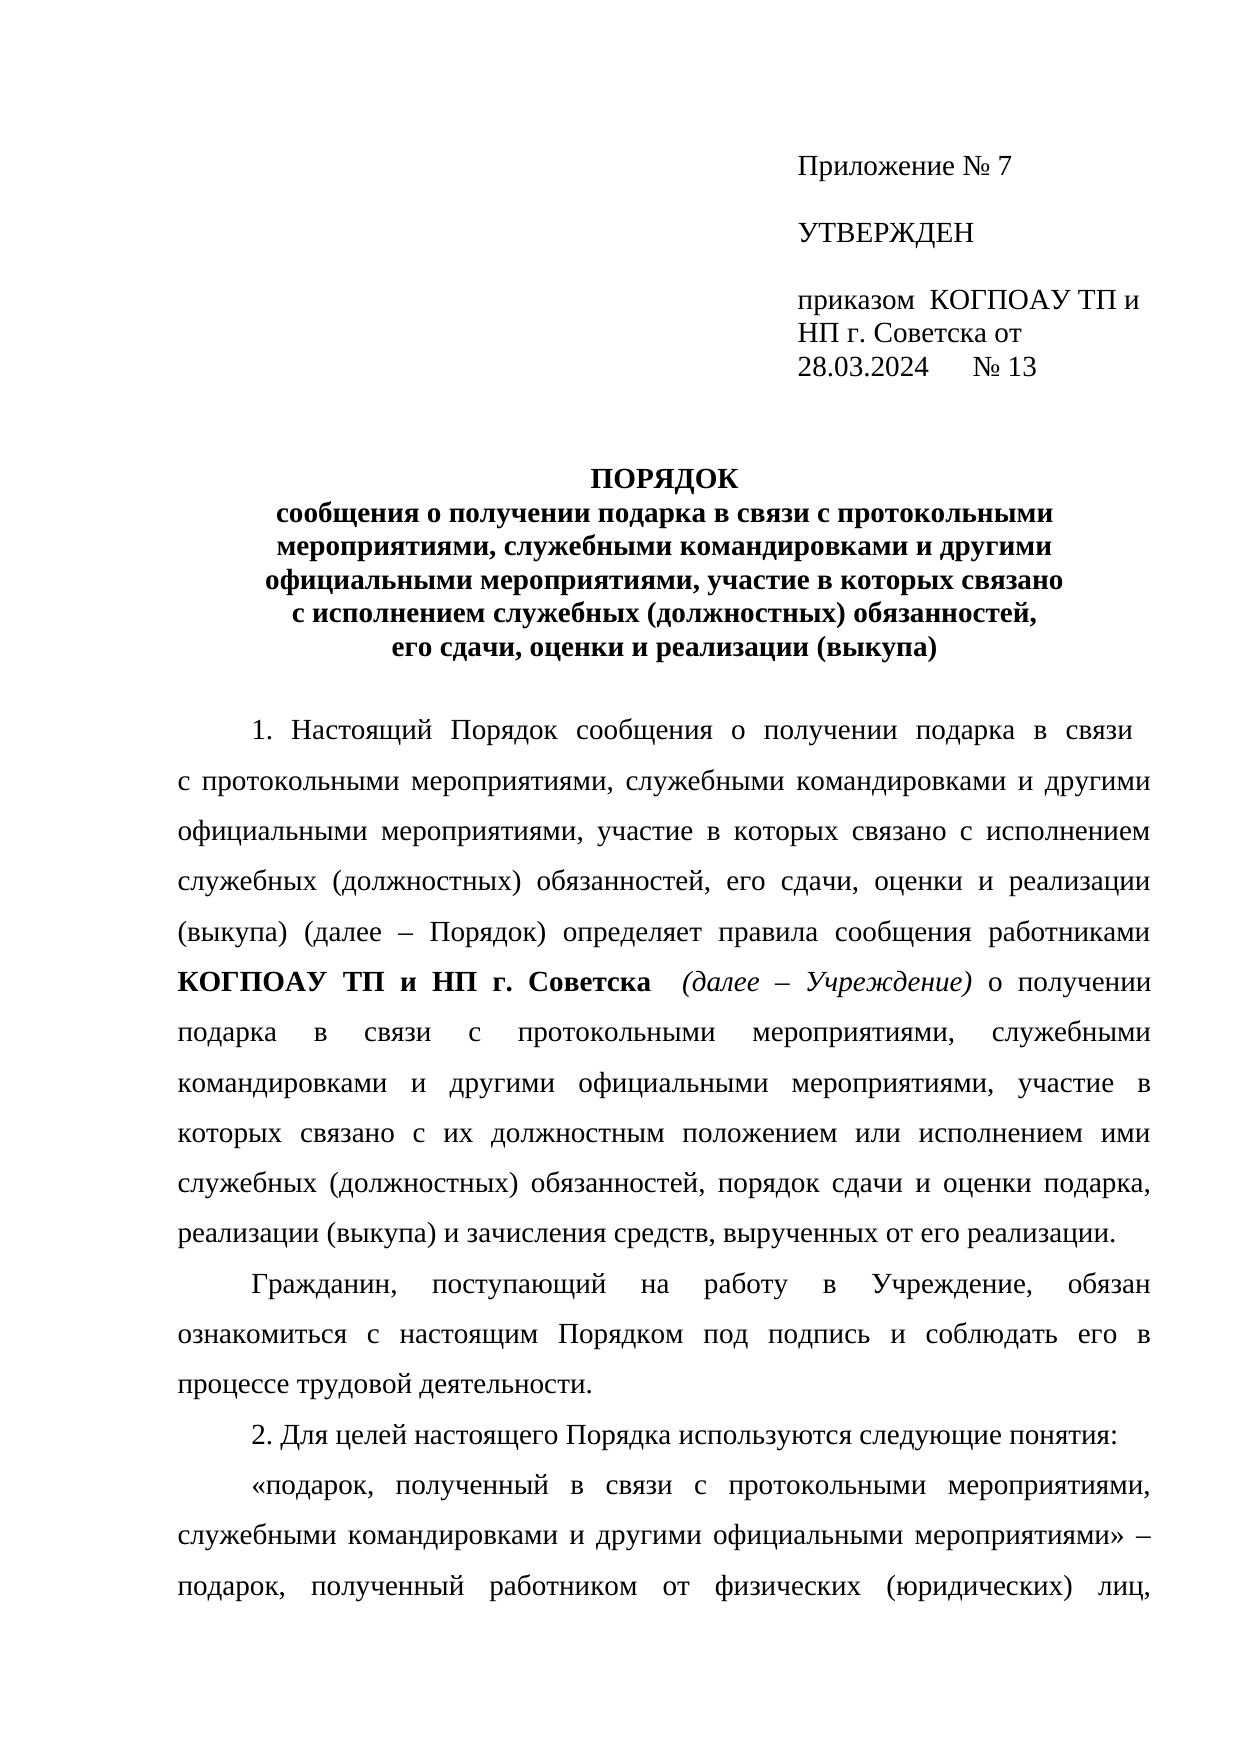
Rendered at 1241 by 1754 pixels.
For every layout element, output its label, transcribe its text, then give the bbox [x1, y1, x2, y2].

text с исполнением служебных (должностных) обязанностей, [177, 595, 1152, 629]
text 2. Для целей настоящего Порядка используются следующие понятия: [177, 1417, 1152, 1450]
text 1. Настоящий Порядок сообщения о получении подарка в связи с протокольными мероприятиями, служебными командировками и другими официальными мероприятиями, участие в которых связано с исполнением служебных (должностных) обязанностей, его сдачи, оценки и реализации (выкупа) (далее – Порядок) определяет правила сообщения работниками КОГПОАУ ТП и НП г. Советска (далее – Учреждение) о получении подарка в связи с протокольными мероприятиями, служебными командировками и другими официальными мероприятиями, участие в которых связано с их должностным положением или исполнением ими служебных (должностных) обязанностей, порядок сдачи и оценки подарка, реализации (выкупа) и зачисления средств, вырученных от его реализации. [177, 712, 1152, 1249]
text Гражданин, поступающий на работу в Учреждение, обязан ознакомиться с настоящим Порядком под подпись и соблюдать его в процессе трудовой деятельности. [177, 1266, 1152, 1400]
text УТВЕРЖДЕН [797, 215, 1152, 248]
text приказом КОГПОАУ ТП и НП г. Советска от 28.03.2024 № 13 [797, 282, 1152, 382]
text ПОРЯДОК [177, 461, 1152, 495]
text Приложение № 7 [797, 148, 1152, 181]
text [177, 1467, 1152, 1601]
text его сдачи, оценки и реализации (выкупа) [177, 629, 1152, 662]
text сообщения о получении подарка в связи с протокольными мероприятиями, служебными командировками и другими официальными мероприятиями, участие в которых связано [177, 495, 1152, 595]
